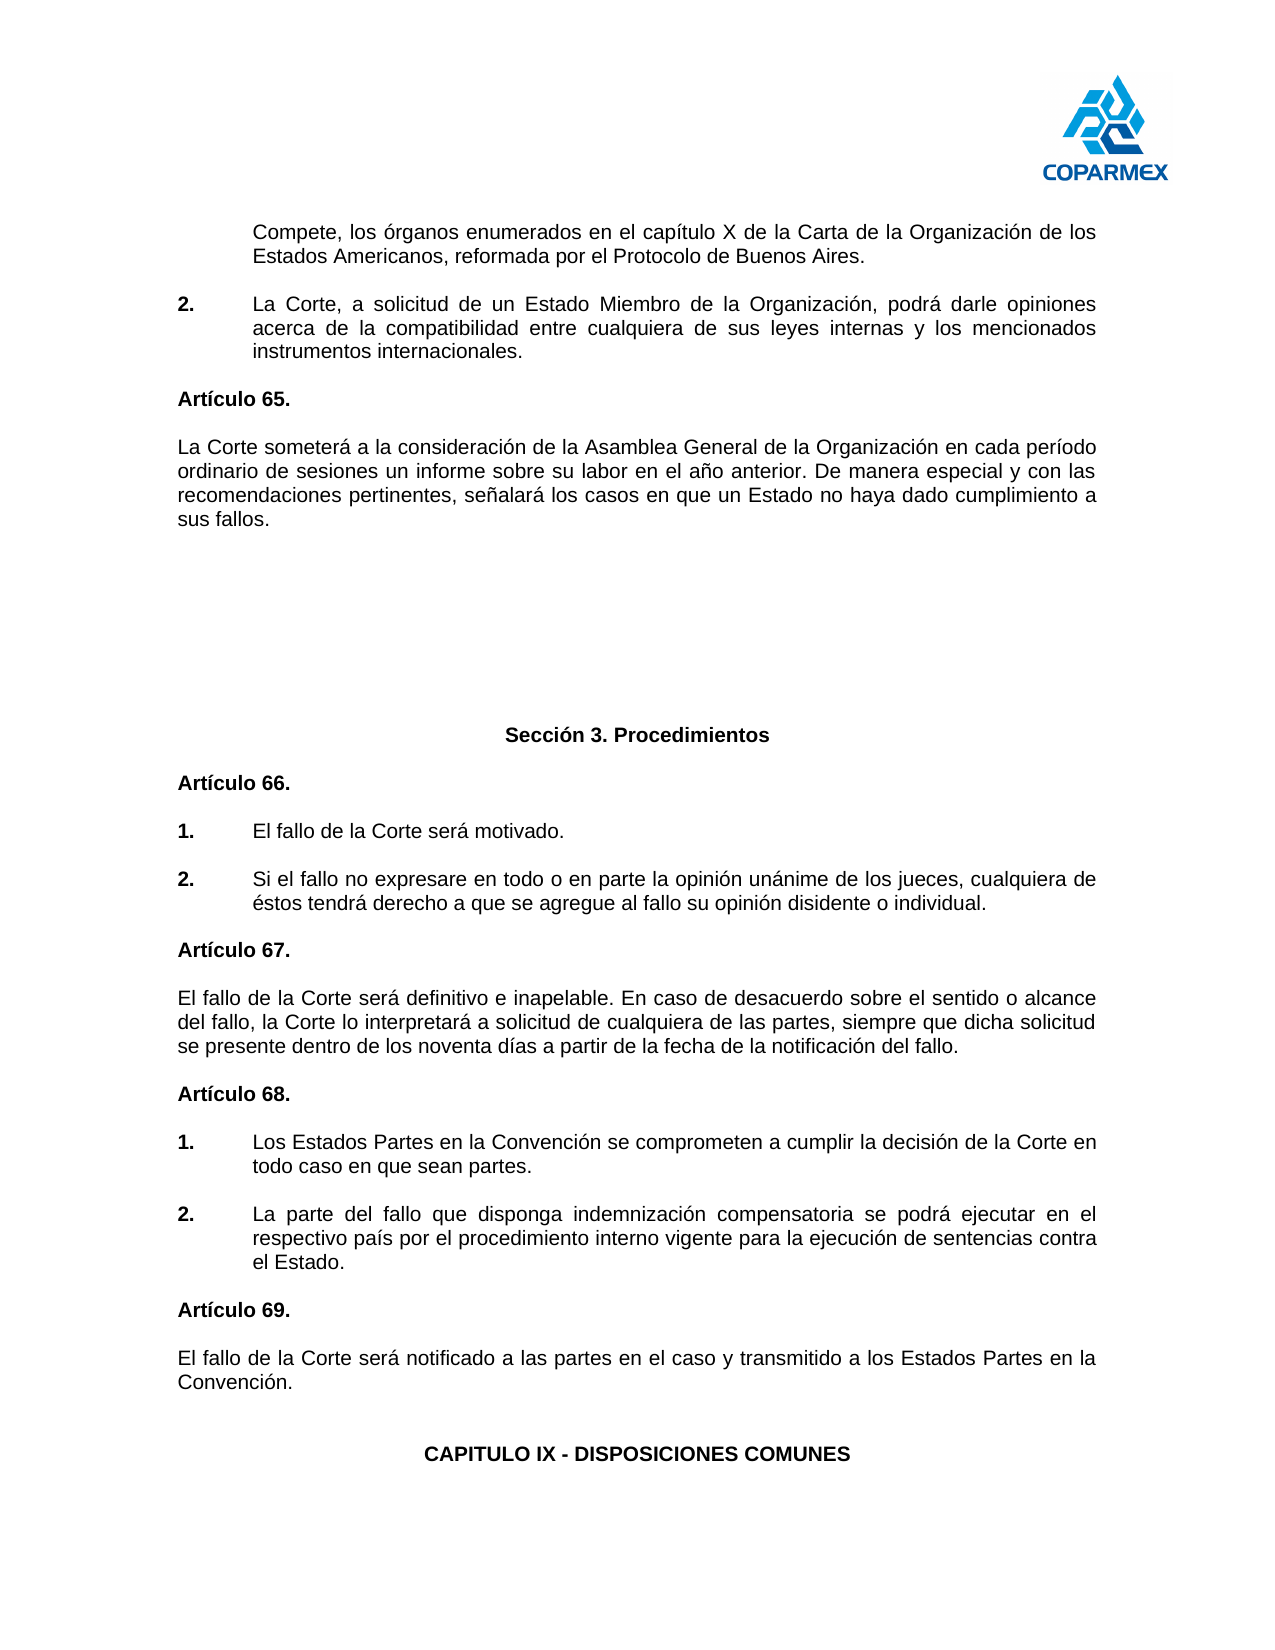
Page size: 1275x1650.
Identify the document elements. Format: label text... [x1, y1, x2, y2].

text CAPITULO IX - DISPOSICIONES COMUNES [177, 1441, 1098, 1465]
picture [1039, 72, 1173, 185]
text Sección 3. Procedimientos [177, 723, 1098, 747]
text Compete, los órganos enumerados en el capítulo X de la Carta de la Organización de los Estados Americanos, reformada por el Protocolo de Buenos Aires. [252, 219, 1098, 267]
text Artículo 67. [177, 938, 1098, 962]
text La Corte someterá a la consideración de la Asamblea General de la Organización en cada período ordinario de sesiones un informe sobre su labor en el año anterior. De manera especial y con las recomendaciones pertinentes, señalará los casos en que un Estado no haya dado cumplimiento a sus fallos. [177, 435, 1098, 531]
list El fallo de la Corte será motivado. [177, 818, 1098, 842]
text El fallo de la Corte será notificado a las partes en el caso y transmitido a los Estados Partes en la Convención. [177, 1346, 1098, 1393]
list La parte del fallo que disponga indemnización compensatoria se podrá ejecutar en el respectivo país por el procedimiento interno vigente para la ejecución de sentencias contra el Estado. [177, 1202, 1098, 1274]
text Artículo 65. [177, 387, 1098, 411]
text Artículo 68. [177, 1082, 1098, 1106]
list Los Estados Partes en la Convención se comprometen a cumplir la decisión de la Corte en todo caso en que sean partes. [177, 1130, 1098, 1178]
text Artículo 66. [177, 771, 1098, 794]
text Artículo 69. [177, 1298, 1098, 1322]
list La Corte, a solicitud de un Estado Miembro de la Organización, podrá darle opiniones acerca de la compatibilidad entre cualquiera de sus leyes internas y los mencionados instrumentos internacionales. [177, 291, 1098, 363]
list Si el fallo no expresare en todo o en parte la opinión unánime de los jueces, cualquiera de éstos tendrá derecho a que se agregue al fallo su opinión disidente o individual. [177, 866, 1098, 914]
text El fallo de la Corte será definitivo e inapelable. En caso de desacuerdo sobre el sentido o alcance del fallo, la Corte lo interpretará a solicitud de cualquiera de las partes, siempre que dicha solicitud se presente dentro de los noventa días a partir de la fecha de la notificación del fallo. [177, 986, 1098, 1058]
